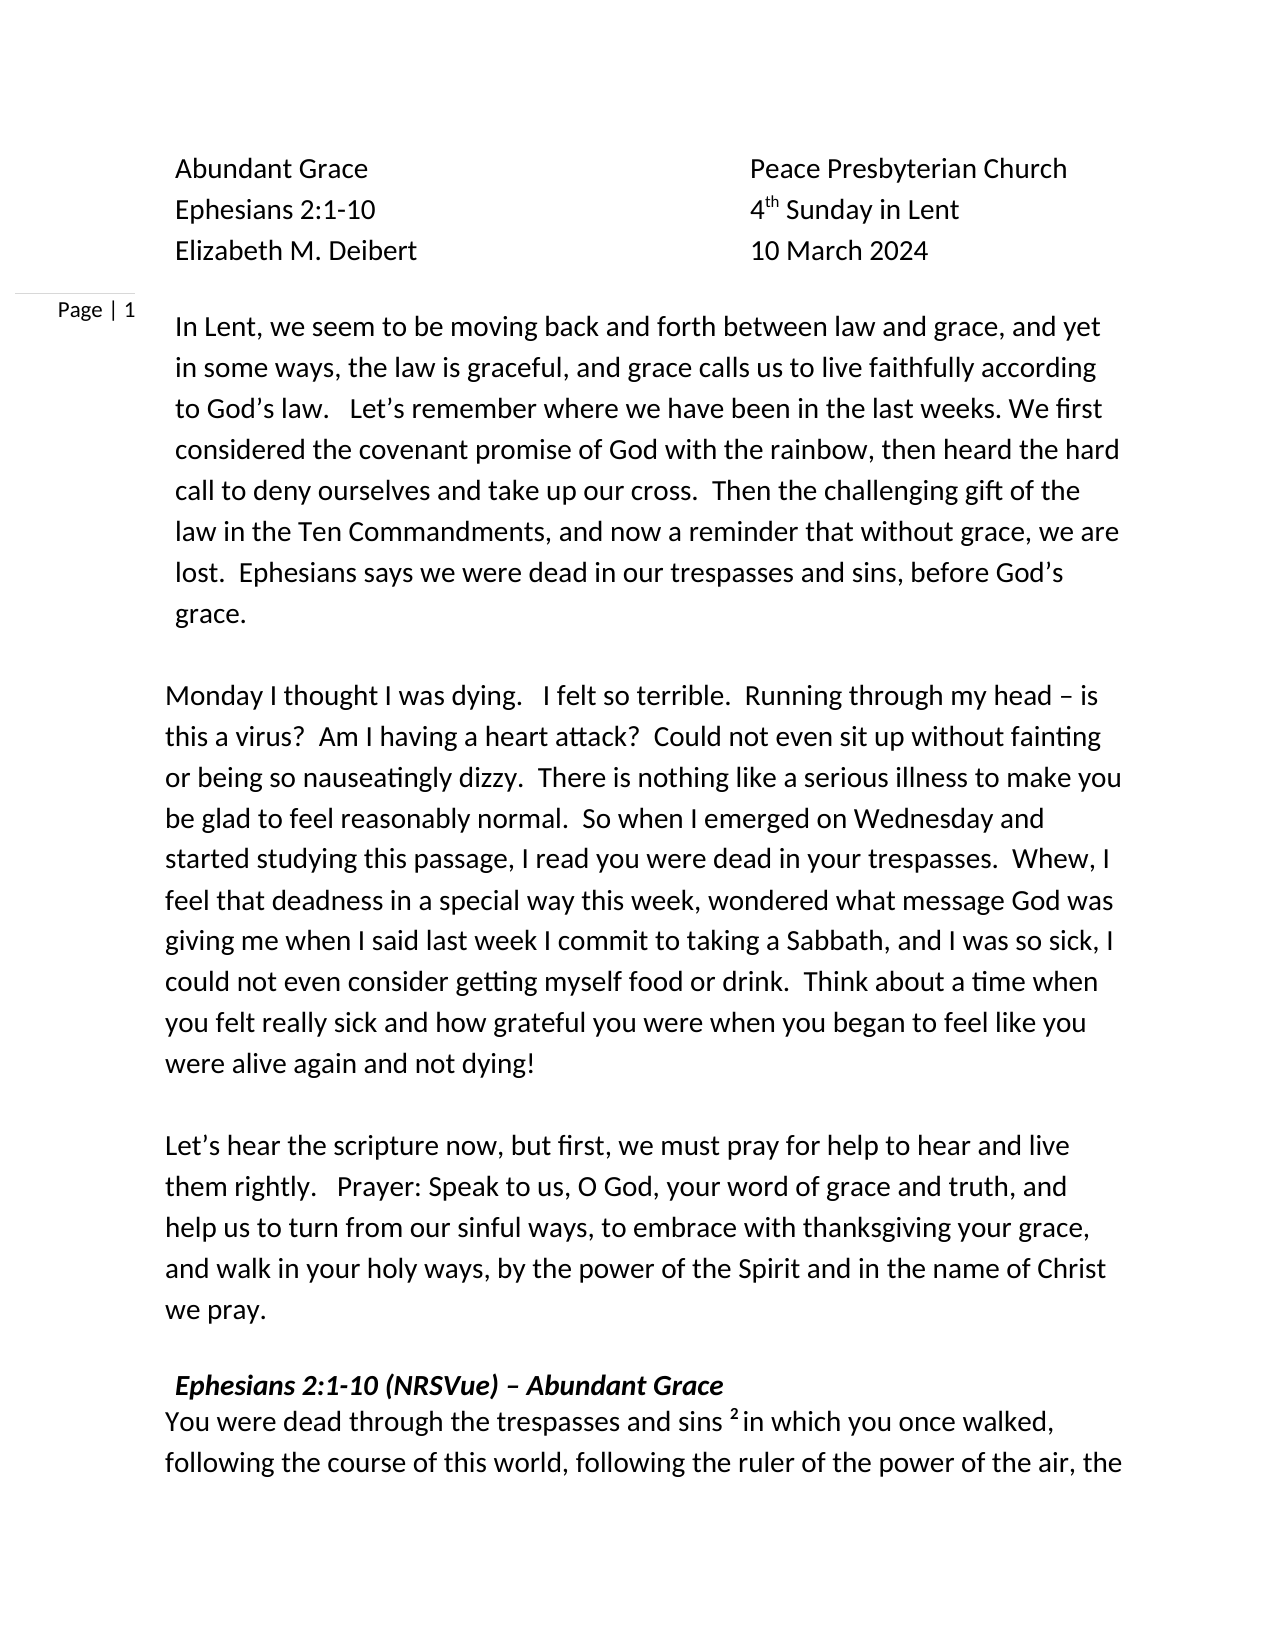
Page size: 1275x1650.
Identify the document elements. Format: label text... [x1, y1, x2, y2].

text Ephesians 2:1-10 (NRSVue) – Abundant Grace [175, 1367, 1125, 1403]
text Abundant Grace Peace Presbyterian Church [175, 150, 1125, 186]
text Monday I thought I was dying. I felt so terrible. Running through my head – is this a virus? Am I having a heart attack? Could not even sit up without fainting or being so nauseatingly dizzy. There is nothing like a serious illness to make you be glad to feel reasonably normal. So when I emerged on Wednesday and started studying this passage, I read you were dead in your trespasses. Whew, I feel that deadness in a special way this week, wondered what message God was giving me when I said last week I commit to taking a Sabbath, and I was so sick, I could not even consider getting myself food or drink. Think about a time when you felt really sick and how grateful you were when you began to feel like you were alive again and not dying! [165, 677, 1125, 1081]
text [165, 1403, 1125, 1480]
text Ephesians 2:1-10 4th Sunday in Lent [175, 191, 1125, 227]
text Elizabeth M. Deibert 10 March 2024 [175, 232, 1125, 267]
text In Lent, we seem to be moving back and forth between law and grace, and yet in some ways, the law is graceful, and grace calls us to live faithfully according to God’s law. Let’s remember where we have been in the last weeks. We first considered the covenant promise of God with the rainbow, then heard the hard call to deny ourselves and take up our cross. Then the challenging gift of the law in the Ten Commandments, and now a reminder that without grace, we are lost. Ephesians says we were dead in our trespasses and sins, before God’s grace. [175, 308, 1125, 631]
text Let’s hear the scripture now, but first, we must pray for help to hear and live them rightly. Prayer: Speak to us, O God, your word of grace and truth, and help us to turn from our sinful ways, to embrace with thanksgiving your grace, and walk in your holy ways, by the power of the Spirit and in the name of Christ we pray. [165, 1127, 1125, 1327]
